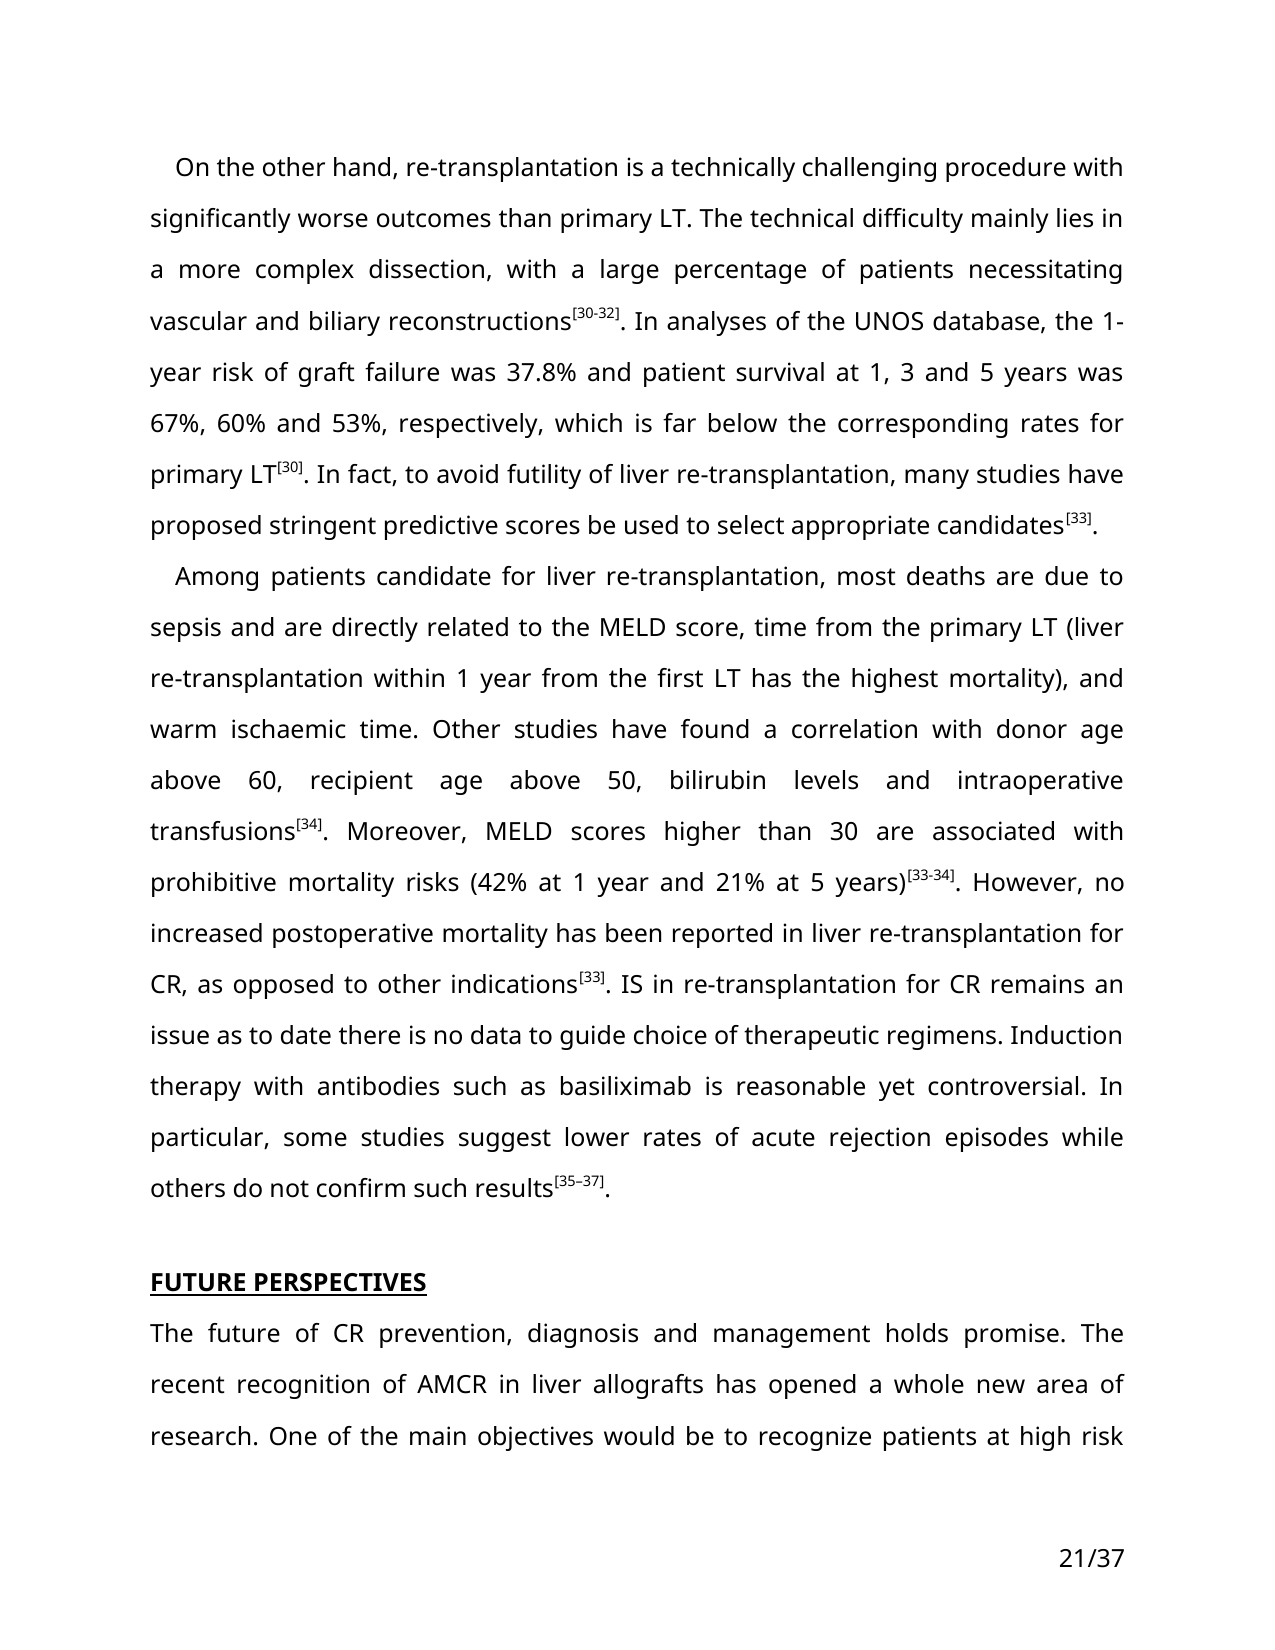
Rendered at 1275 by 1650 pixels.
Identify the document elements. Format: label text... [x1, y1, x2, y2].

text On the other hand, re-transplantation is a technically challenging procedure with significantly worse outcomes than primary LT. The technical difficulty mainly lies in a more complex dissection, with a large percentage of patients necessitating vascular and biliary reconstructions[30-32]. In analyses of the UNOS database, the 1-year risk of graft failure was 37.8% and patient survival at 1, 3 and 5 years was 67%, 60% and 53%, respectively, which is far below the corresponding rates for primary LT[30]. In fact, to avoid futility of liver re-transplantation, many studies have proposed stringent predictive scores be used to select appropriate candidates[33]. [150, 150, 1125, 541]
text Among patients candidate for liver re-transplantation, most deaths are due to sepsis and are directly related to the MELD score, time from the primary LT (liver re-transplantation within 1 year from the first LT has the highest mortality), and warm ischaemic time. Other studies have found a correlation with donor age above 60, recipient age above 50, bilirubin levels and intraoperative transfusions[34]. Moreover, MELD scores higher than 30 are associated with prohibitive mortality risks (42% at 1 year and 21% at 5 years)[33-34]. However, no increased postoperative mortality has been reported in liver re-transplantation for CR, as opposed to other indications[33]. IS in re-transplantation for CR remains an issue as to date there is no data to guide choice of therapeutic regimens. Induction therapy with antibodies such as basiliximab is reasonable yet controversial. In particular, some studies suggest lower rates of acute rejection episodes while others do not confirm such results[35–37]. [150, 558, 1125, 1205]
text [150, 1316, 1125, 1452]
text FUTURE PERSPECTIVES [150, 1265, 1125, 1299]
